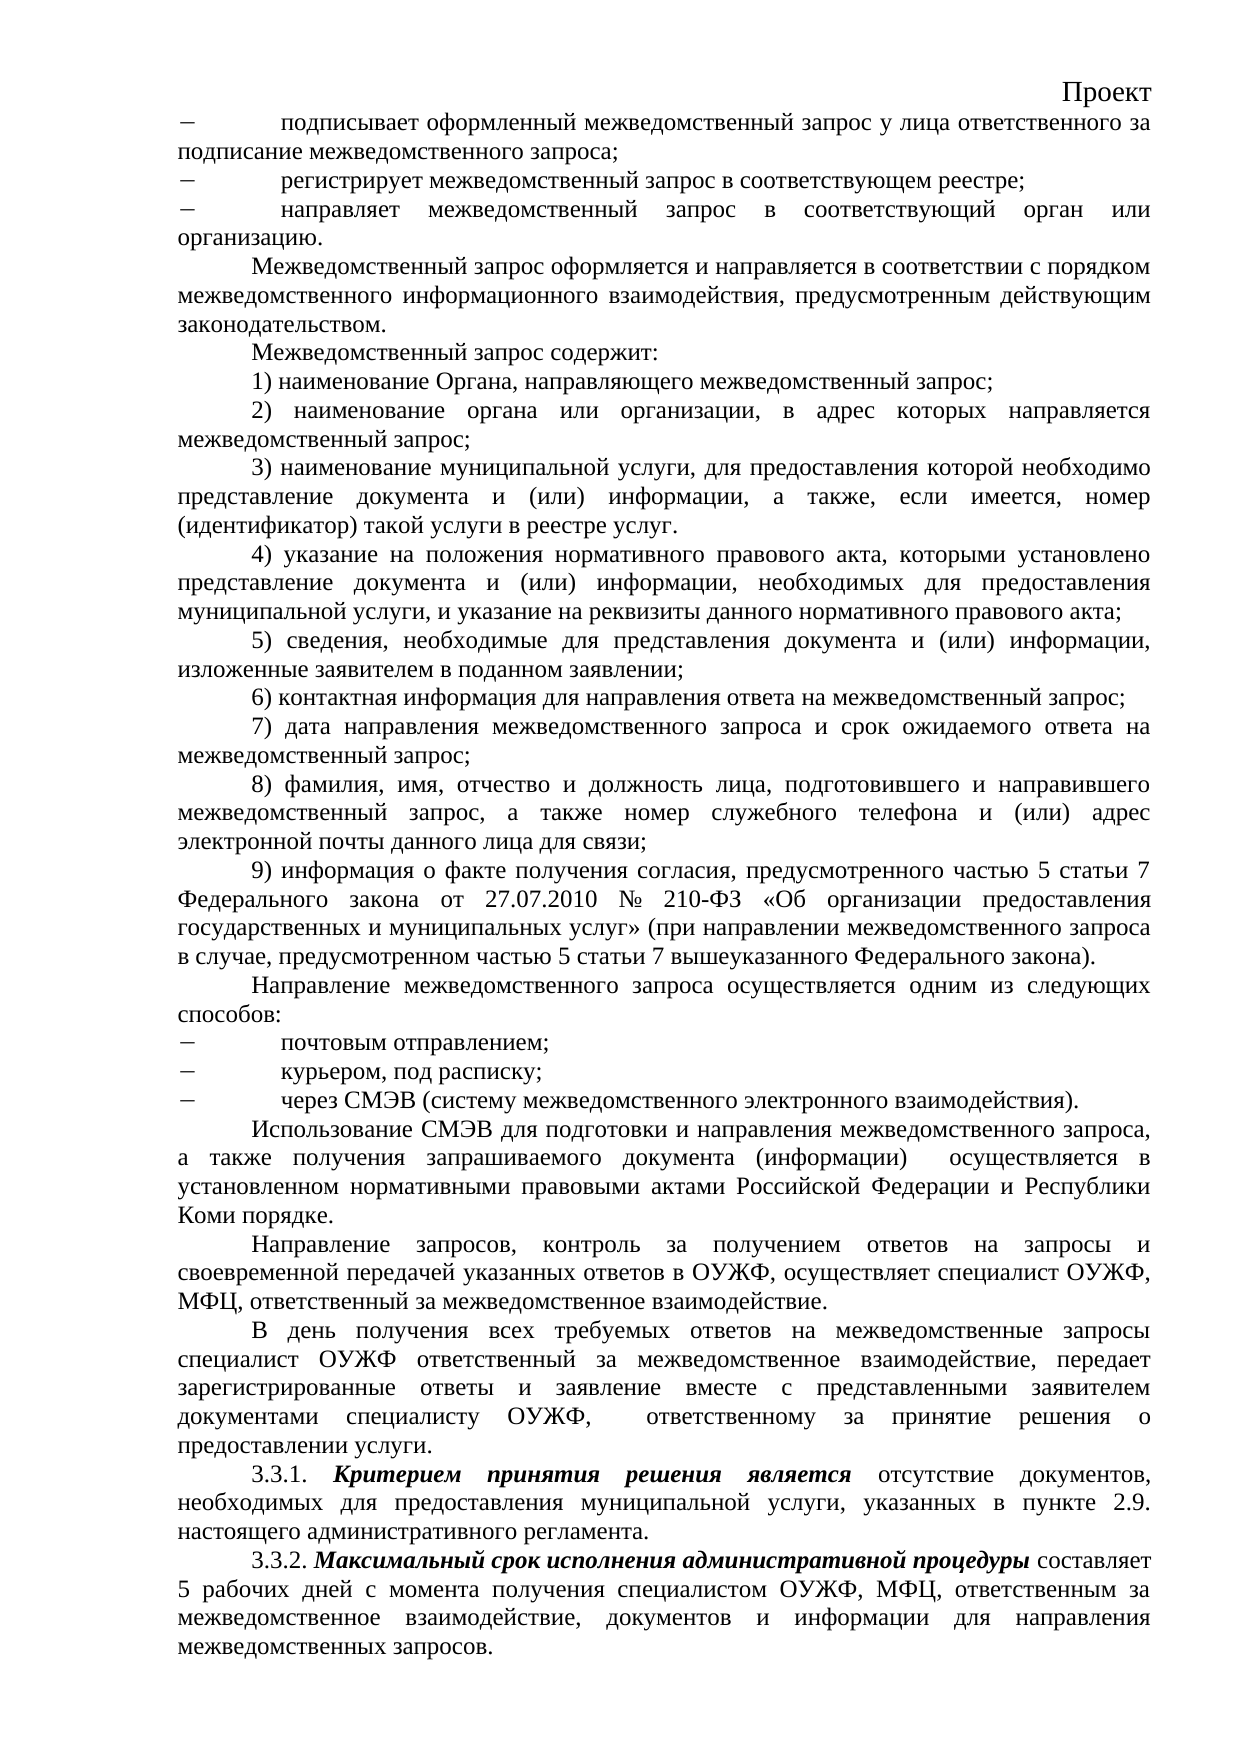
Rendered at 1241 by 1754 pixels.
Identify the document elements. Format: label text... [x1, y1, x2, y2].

text 3.3.1. Критерием принятия решения является отсутствие документов, необходимых для предоставления муниципальной услуги, указанных в пункте 2.9. настоящего административного регламента. [177, 1459, 1152, 1545]
list направляет межведомственный запрос в соответствующий орган или организацию. [177, 194, 1152, 251]
text 1) наименование Органа, направляющего межведомственный запрос; [177, 366, 1152, 395]
list почтовым отправлением; [177, 1027, 1152, 1056]
list подписывает оформленный межведомственный запрос у лица ответственного за подписание межведомственного запроса; [177, 107, 1152, 165]
text 3.3.2. Максимальный срок исполнения административной процедуры составляет 5 рабочих дней с момента получения специалистом ОУЖФ, МФЦ, ответственным за межведомственное взаимодействие, документов и информации для направления межведомственных запросов. [177, 1545, 1152, 1660]
text 2) наименование органа или организации, в адрес которых направляется межведомственный запрос; [177, 395, 1152, 452]
text 9) информация о факте получения согласия, предусмотренного частью 5 статьи 7 Федерального закона от 27.07.2010 № 210-ФЗ «Об организации предоставления государственных и муниципальных услуг» (при направлении межведомственного запроса в случае, предусмотренном частью 5 статьи 7 вышеуказанного Федерального закона). [177, 855, 1152, 970]
list регистрирует межведомственный запрос в соответствующем реестре; [177, 165, 1152, 194]
text 7) дата направления межведомственного запроса и срок ожидаемого ответа на межведомственный запрос; [177, 711, 1152, 769]
text Межведомственный запрос содержит: [177, 337, 1152, 366]
text 6) контактная информация для направления ответа на межведомственный запрос; [177, 682, 1152, 711]
text В день получения всех требуемых ответов на межведомственные запросы специалист ОУЖФ ответственный за межведомственное взаимодействие, передает зарегистрированные ответы и заявление вместе с представленными заявителем документами специалисту ОУЖФ, ответственному за принятие решения о предоставлении услуги. [177, 1315, 1152, 1459]
list через СМЭВ (систему межведомственного электронного взаимодействия). [177, 1085, 1152, 1114]
text Направление запросов, контроль за получением ответов на запросы и своевременной передачей указанных ответов в ОУЖФ, осуществляет специалист ОУЖФ, МФЦ, ответственный за межведомственное взаимодействие. [177, 1229, 1152, 1315]
text 8) фамилия, имя, отчество и должность лица, подготовившего и направившего межведомственный запрос, а также номер служебного телефона и (или) адрес электронной почты данного лица для связи; [177, 769, 1152, 855]
text 5) сведения, необходимые для представления документа и (или) информации, изложенные заявителем в поданном заявлении; [177, 625, 1152, 682]
text Направление межведомственного запроса осуществляется одним из следующих способов: [177, 970, 1152, 1027]
text 4) указание на положения нормативного правового акта, которыми установлено представление документа и (или) информации, необходимых для предоставления муниципальной услуги, и указание на реквизиты данного нормативного правового акта; [177, 539, 1152, 625]
list курьером, под расписку; [177, 1056, 1152, 1085]
text Использование СМЭВ для подготовки и направления межведомственного запроса, а также получения запрашиваемого документа (информации) осуществляется в установленном нормативными правовыми актами Российской Федерации и Республики Коми порядке. [177, 1114, 1152, 1229]
text Межведомственный запрос оформляется и направляется в соответствии с порядком межведомственного информационного взаимодействия, предусмотренным действующим законодательством. [177, 251, 1152, 337]
text 3) наименование муниципальной услуги, для предоставления которой необходимо представление документа и (или) информации, а также, если имеется, номер (идентификатор) такой услуги в реестре услуг. [177, 452, 1152, 539]
